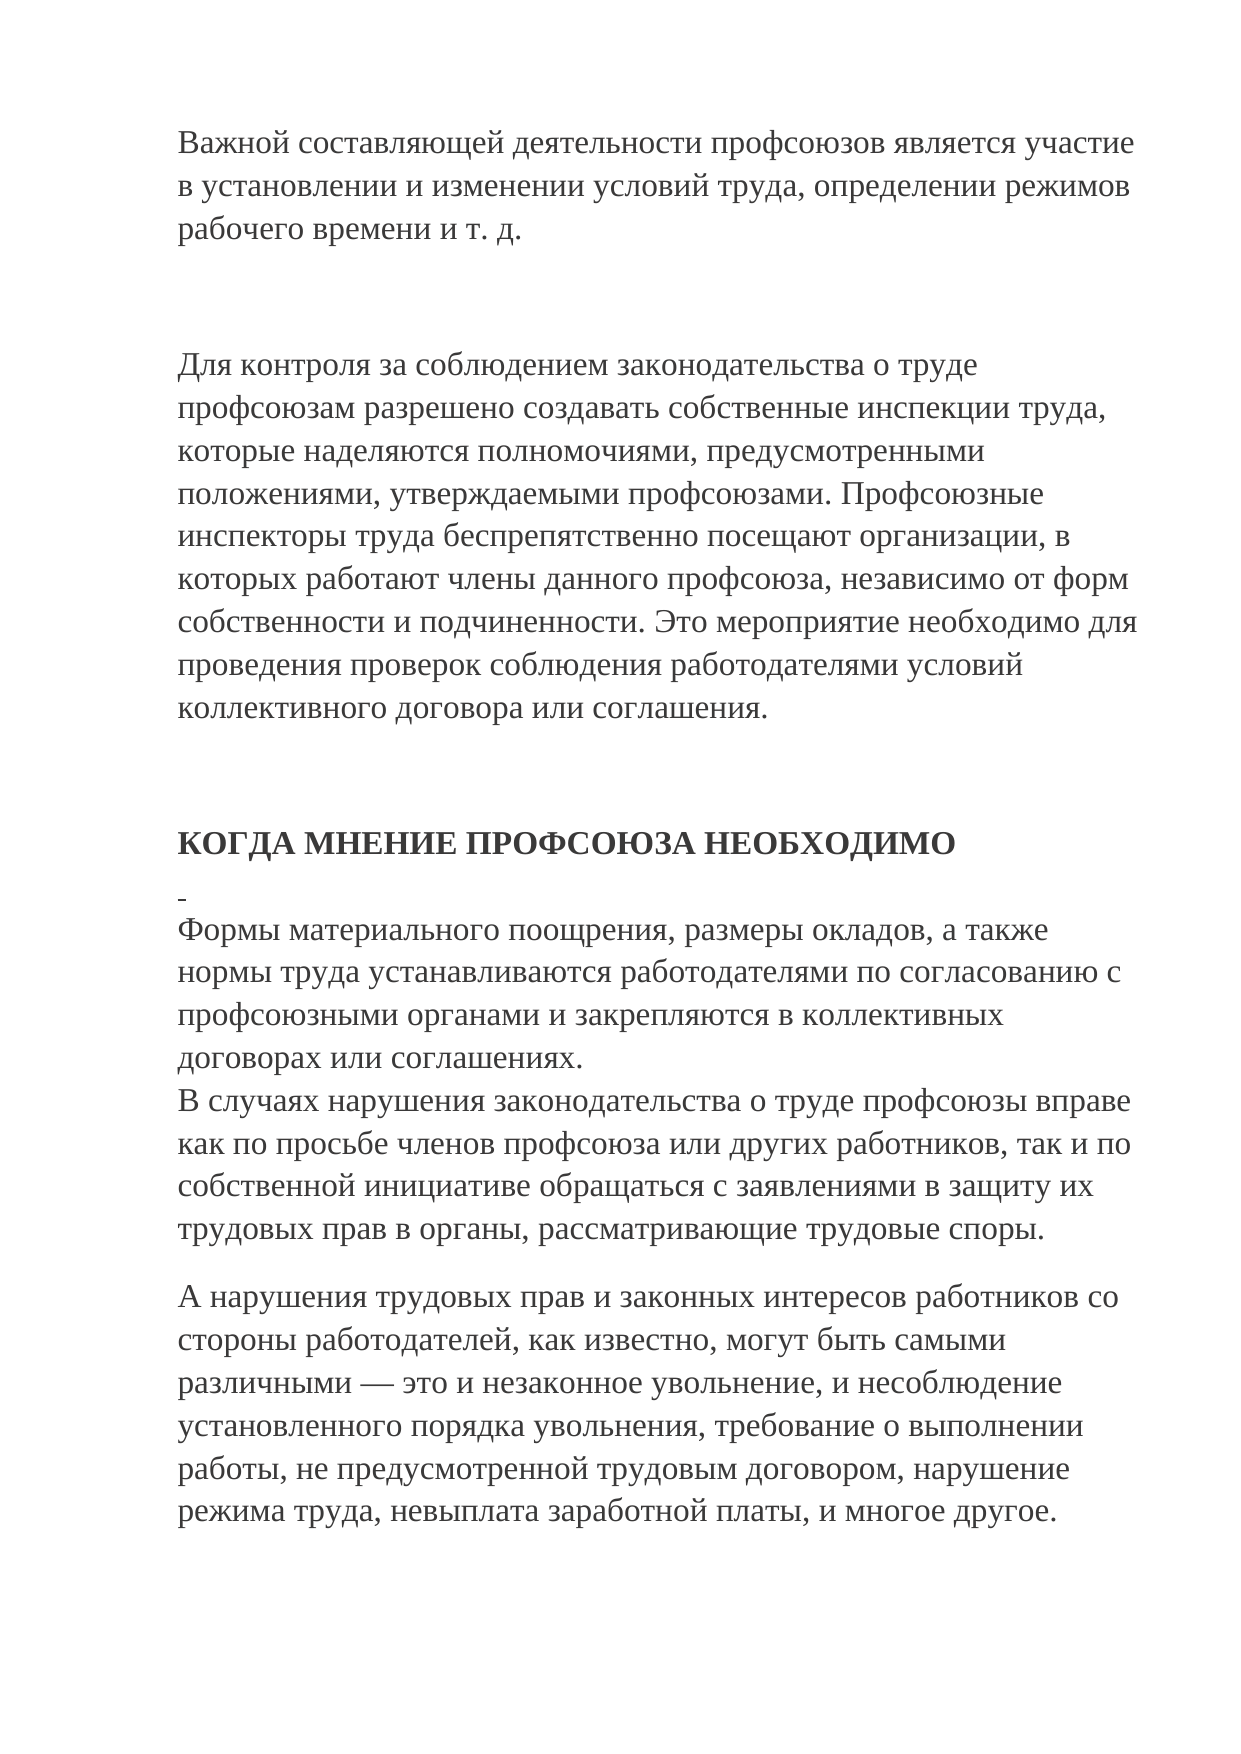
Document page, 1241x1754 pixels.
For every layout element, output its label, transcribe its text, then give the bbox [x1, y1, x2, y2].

text Для контроля за соблюдением законодательства о труде профсоюзам разрешено создавать собственные инспекции труда, которые наделяются полномочиями, предусмотренными положениями, утверждаемыми профсоюзами. Профсоюзные инспекторы труда беспрепятственно посещают организации, в которых работают члены данного профсоюза, независимо от форм собственности и подчиненности. Это мероприятие необходимо для проведения проверок соблюдения работодателями условий коллективного договора или соглашения. [177, 340, 1152, 725]
text КОГДА МНЕНИЕ ПРОФСОЮЗА НЕОБХОДИМО [177, 819, 1152, 862]
text Формы материального поощрения, размеры окладов, а также нормы труда устанавливаются работодателями по согласованию с профсоюзными органами и закрепляются в коллективных договорах или соглашениях. В случаях нарушения законодательства о труде профсоюзы вправе как по просьбе членов профсоюза или других работников, так и по собственной инициативе обращаться с заявлениями в защиту их трудовых прав в органы, рассматривающие трудовые споры. [177, 904, 1152, 1247]
text А нарушения трудовых прав и законных интересов работников со стороны работодателей, как известно, могут быть самыми различными — это и незаконное увольнение, и несоблюдение установленного порядка увольнения, требование о выполнении работы, не предусмотренной трудовым договором, нарушение режима труда, невыплата заработной платы, и многое другое. [177, 1272, 1152, 1529]
text Важной составляющей деятельности профсоюзов является участие в установлении и изменении условий труда, определении режимов рабочего времени и т. д. [177, 118, 1152, 247]
